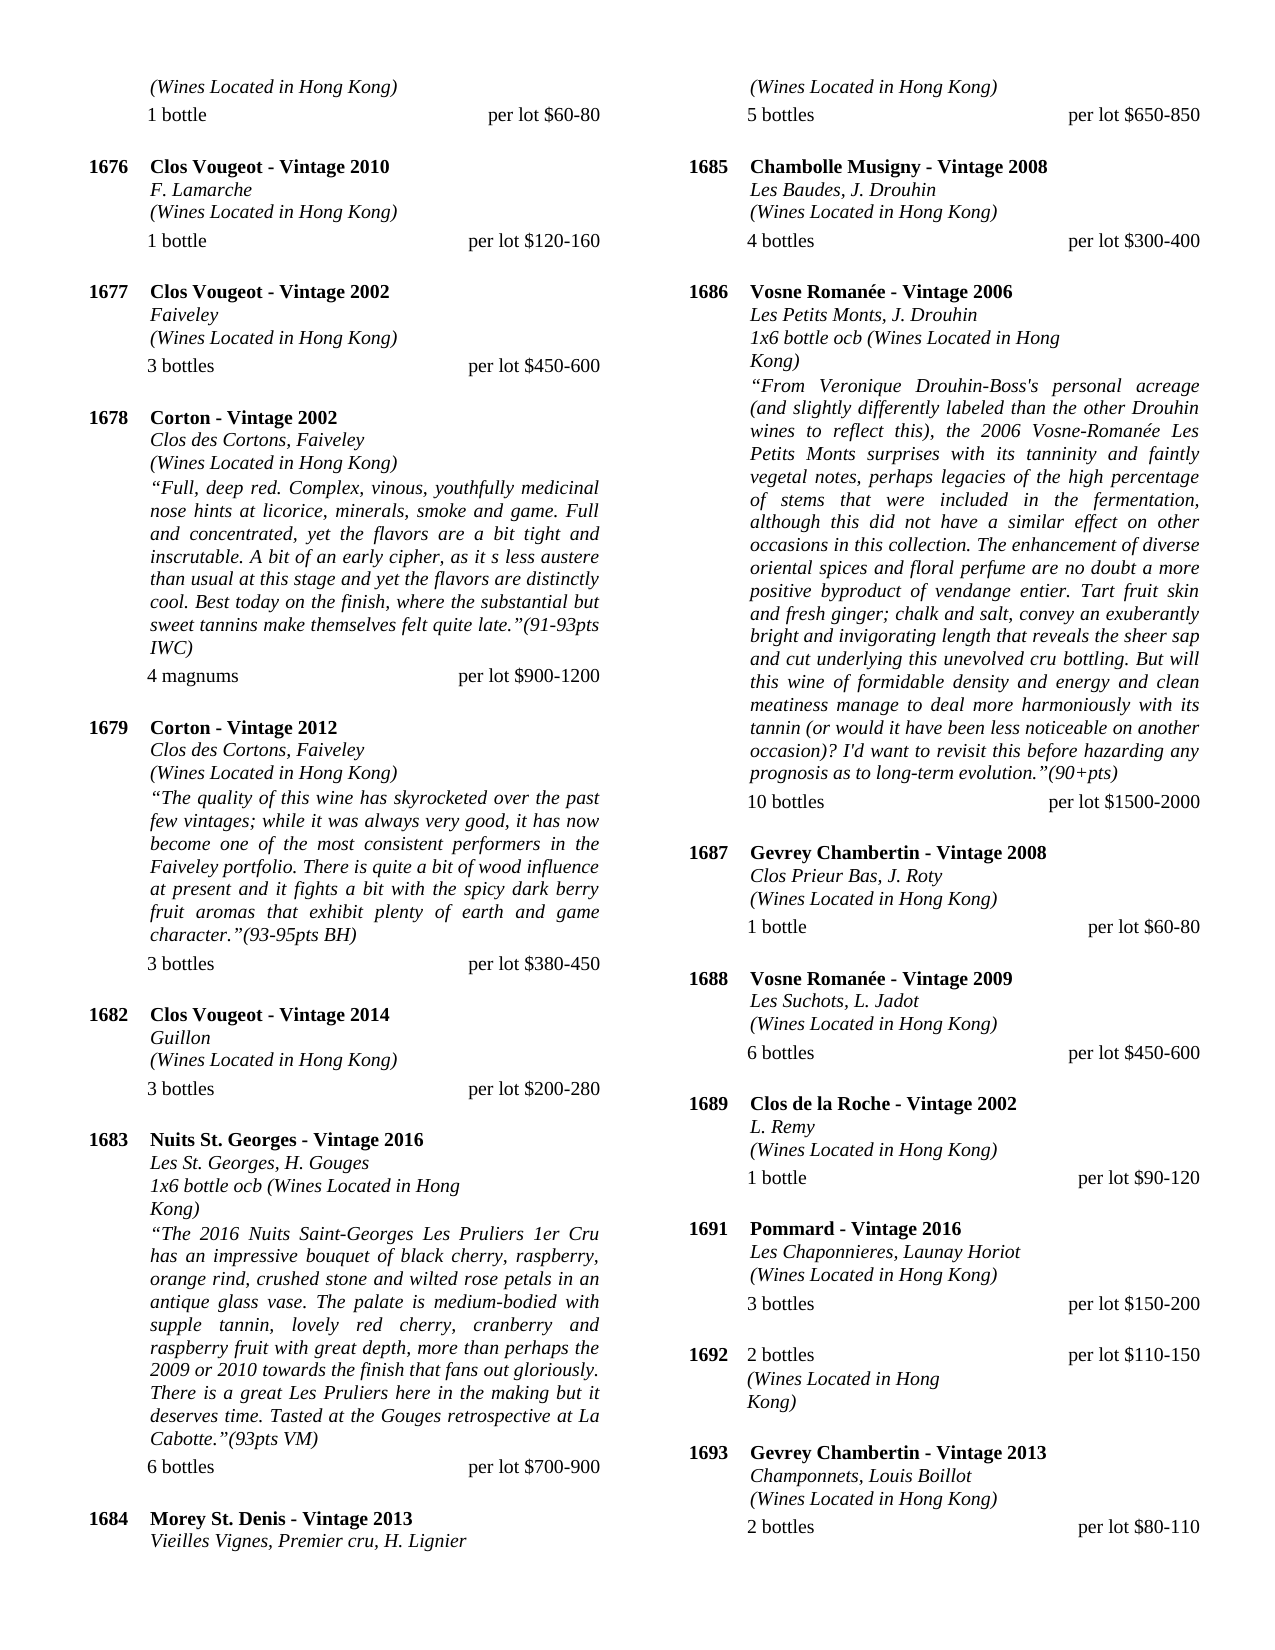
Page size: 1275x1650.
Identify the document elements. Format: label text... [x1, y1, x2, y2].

text 3 bottles per lot $450-600 [75, 354, 600, 377]
text (Wines Located in Hong [675, 1367, 1200, 1389]
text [75, 75, 600, 98]
text (Wines Located in Hong Kong) [75, 200, 600, 223]
text Kong) [675, 1389, 1200, 1412]
text 2 bottles per lot $80-110 [675, 1515, 1200, 1538]
text “Full, deep red. Complex, vinous, youthfully medicinal nose hints at licorice, minerals, smoke and game. Full and concentrated, yet the flavors are a bit tight and inscrutable. A bit of an early cipher, as it s less austere than usual at this stage and yet the flavors are distinctly cool. Best today on the finish, where the substantial but sweet tannins make themselves felt quite late.”(91-93pts IWC) [150, 476, 600, 659]
text Clos des Cortons, Faiveley [75, 738, 600, 761]
text (Wines Located in Hong Kong) [75, 326, 600, 349]
text Les Baudes, J. Drouhin [675, 178, 1200, 200]
text L. Remy [675, 1115, 1200, 1138]
text 1691 Pommard - Vintage 2016 [675, 1217, 1200, 1240]
text (Wines Located in Hong Kong) [675, 75, 1200, 98]
text 1676 Clos Vougeot - Vintage 2010 [75, 155, 600, 178]
text (Wines Located in Hong Kong) [675, 1012, 1200, 1035]
text 1683 Nuits St. Georges - Vintage 2016 [75, 1128, 600, 1151]
text 3 bottles per lot $150-200 [675, 1291, 1200, 1314]
text Faiveley [75, 303, 600, 326]
text 1685 Chambolle Musigny - Vintage 2008 [675, 155, 1200, 178]
text 1x6 bottle ocb (Wines Located in Hong [75, 1174, 600, 1197]
text 1 bottle per lot $120-160 [75, 229, 600, 252]
text 1 bottle per lot $90-120 [675, 1166, 1200, 1189]
text “The 2016 Nuits Saint-Georges Les Pruliers 1er Cru has an impressive bouquet of black cherry, raspberry, orange rind, crushed stone and wilted rose petals in an antique glass vase. The palate is medium-bodied with supple tannin, lovely red cherry, cranberry and raspberry fruit with great depth, more than perhaps the 2009 or 2010 towards the finish that fans out gloriously. There is a great Les Pruliers here in the making but it deserves time. Tasted at the Gouges retrospective at La Cabotte.”(93pts VM) [150, 1222, 600, 1450]
text Champonnets, Louis Boillot [675, 1464, 1200, 1487]
text 6 bottles per lot $450-600 [675, 1041, 1200, 1063]
text “From Veronique Drouhin-Boss's personal acreage (and slightly differently labeled than the other Drouhin wines to reflect this), the 2006 Vosne-Romanée Les Petits Monts surprises with its tanninity and faintly vegetal notes, perhaps legacies of the high percentage of stems that were included in the fermentation, although this did not have a similar effect on other occasions in this collection. The enhancement of diverse oriental spices and floral perfume are no doubt a more positive byproduct of vendange entier. Tart fruit skin and fresh ginger; chalk and salt, convey an exuberantly bright and invigorating length that reveals the sheer sap and cut underlying this unevolved cru bottling. But will this wine of formidable density and energy and clean meatiness manage to deal more harmoniously with its tannin (or would it have been less noticeable on another occasion)? I'd want to revisit this before hazarding any prognosis as to long-term evolution.”(90+pts) [750, 373, 1200, 784]
text 4 magnums per lot $900-1200 [75, 664, 600, 687]
text 1678 Corton - Vintage 2002 [75, 406, 600, 428]
text “The quality of this wine has skyrocketed over the past few vintages; while it was always very good, it has now become one of the most consistent performers in the Faiveley portfolio. There is quite a bit of wood influence at present and it fights a bit with the spicy dark berry fruit aromas that exhibit plenty of earth and game character.”(93-95pts BH) [150, 786, 600, 946]
text 1684 Morey St. Denis - Vintage 2013 [75, 1507, 600, 1529]
text 1689 Clos de la Roche - Vintage 2002 [675, 1092, 1200, 1115]
text (Wines Located in Hong Kong) [675, 1487, 1200, 1509]
text (Wines Located in Hong Kong) [75, 761, 600, 784]
text F. Lamarche [75, 178, 600, 200]
text 3 bottles per lot $380-450 [75, 951, 600, 974]
text 10 bottles per lot $1500-2000 [675, 790, 1200, 813]
text 1682 Clos Vougeot - Vintage 2014 [75, 1003, 600, 1026]
text 6 bottles per lot $700-900 [75, 1455, 600, 1478]
text (Wines Located in Hong Kong) [75, 451, 600, 474]
text Les Petits Monts, J. Drouhin [675, 303, 1200, 326]
text (Wines Located in Hong Kong) [75, 1048, 600, 1071]
text Les St. Georges, H. Gouges [75, 1151, 600, 1174]
text Clos des Cortons, Faiveley [75, 428, 600, 451]
text 1 bottle per lot $60-80 [75, 103, 600, 126]
text Clos Prieur Bas, J. Roty [675, 864, 1200, 887]
text 1 bottle per lot $60-80 [675, 915, 1200, 938]
text Kong) [75, 1197, 600, 1219]
text 1692 2 bottles per lot $110-150 [675, 1343, 1200, 1366]
text 3 bottles per lot $200-280 [75, 1077, 600, 1100]
text Guillon [75, 1026, 600, 1048]
text 1679 Corton - Vintage 2012 [75, 716, 600, 738]
text 1686 Vosne Romanée - Vintage 2006 [675, 280, 1200, 303]
text 1687 Gevrey Chambertin - Vintage 2008 [675, 841, 1200, 864]
text 1x6 bottle ocb (Wines Located in Hong [675, 326, 1200, 349]
text 1693 Gevrey Chambertin - Vintage 2013 [675, 1441, 1200, 1464]
text Vieilles Vignes, Premier cru, H. Lignier [75, 1529, 600, 1552]
text 1688 Vosne Romanée - Vintage 2009 [675, 967, 1200, 989]
text 4 bottles per lot $300-400 [675, 229, 1200, 252]
text 1677 Clos Vougeot - Vintage 2002 [75, 280, 600, 303]
text Les Suchots, L. Jadot [675, 989, 1200, 1012]
text Les Chaponnieres, Launay Horiot [675, 1240, 1200, 1263]
text (Wines Located in Hong Kong) [675, 887, 1200, 909]
text (Wines Located in Hong Kong) [675, 1263, 1200, 1286]
text 5 bottles per lot $650-850 [675, 103, 1200, 126]
text (Wines Located in Hong Kong) [675, 1138, 1200, 1160]
text Kong) [675, 349, 1200, 371]
text (Wines Located in Hong Kong) [675, 200, 1200, 223]
